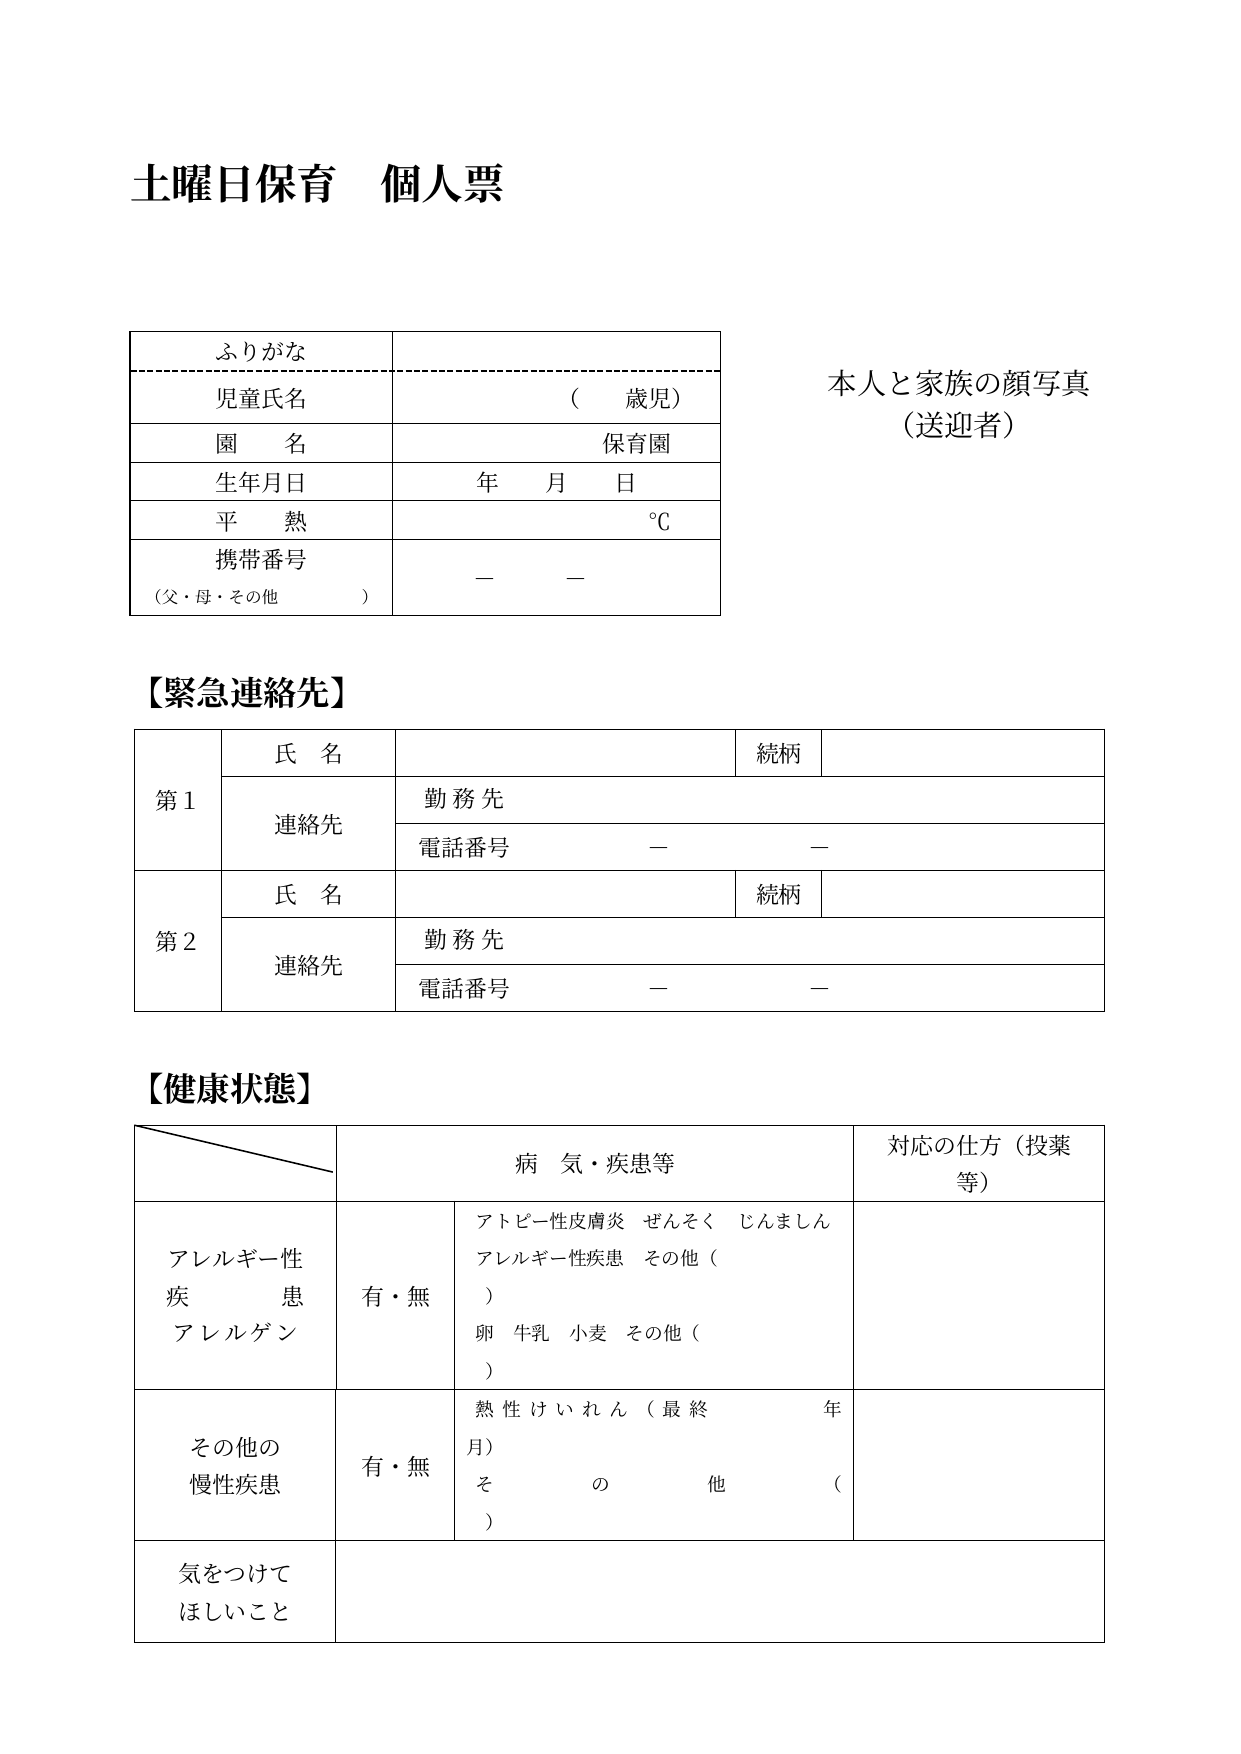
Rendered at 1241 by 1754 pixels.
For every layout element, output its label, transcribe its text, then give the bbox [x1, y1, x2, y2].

table_header 第１ [135, 730, 221, 870]
table_cell [854, 1202, 1104, 1389]
table_header [822, 730, 1104, 776]
table_header 病 気・疾患等 [337, 1126, 853, 1201]
text 【緊急連絡先】 [130, 653, 1110, 728]
table_header [396, 730, 735, 776]
table_header ふりがな [131, 332, 392, 370]
table_cell 平 熱 [131, 501, 392, 539]
table_cell その他の 慢性疾患 [135, 1390, 335, 1540]
table_cell 電話番号 － － [396, 965, 1104, 1011]
table_cell （ 歳児） [393, 370, 720, 423]
table_cell 気をつけて ほしいこと [135, 1541, 335, 1642]
table_cell 有・無 [337, 1202, 454, 1389]
table_cell 氏 名 [222, 871, 395, 917]
table_cell 続柄 [736, 871, 821, 917]
table_header 続柄 [736, 730, 821, 776]
table_cell 電話番号 － － [396, 824, 1104, 870]
table_header 氏 名 [222, 730, 395, 776]
table_cell 連絡先 [222, 777, 395, 870]
table_cell 携帯番号 （父・母・その他 ） [131, 540, 392, 615]
table_cell 第２ [135, 871, 221, 1011]
table_cell [396, 871, 735, 917]
table_header 対応の仕方（投薬等） [854, 1126, 1104, 1201]
text 土曜日保育 個人票 [130, 144, 1110, 219]
table_cell 熱性けいれん（最終 年 月） その他（ ） [455, 1390, 853, 1540]
table_cell 生年月日 [131, 463, 392, 500]
text 【健康状態】 [130, 1049, 1110, 1124]
table_cell アトピー性皮膚炎 ぜんそく じんましん アレルギー性疾患 その他（ ） 卵 牛乳 小麦 その他（ ） [455, 1202, 853, 1389]
table_cell [336, 1541, 1104, 1642]
table_cell ℃ [393, 501, 720, 539]
table_header [393, 332, 720, 370]
table_cell 有・無 [336, 1390, 454, 1540]
table_cell 保育園 [393, 424, 720, 462]
table_cell 勤務先 [396, 918, 1104, 964]
table_cell [822, 871, 1104, 917]
table_cell － － [393, 540, 720, 615]
table_cell 児童氏名 [131, 370, 392, 423]
table_cell [854, 1390, 1104, 1540]
table_cell 園 名 [131, 424, 392, 462]
table_cell 勤務先 [396, 777, 1104, 823]
table_cell アレルギー性 疾 患 アレルゲン [135, 1202, 336, 1389]
table_cell 連絡先 [222, 918, 395, 1011]
table_header [135, 1126, 336, 1201]
table_cell 年 月 日 [393, 463, 720, 500]
